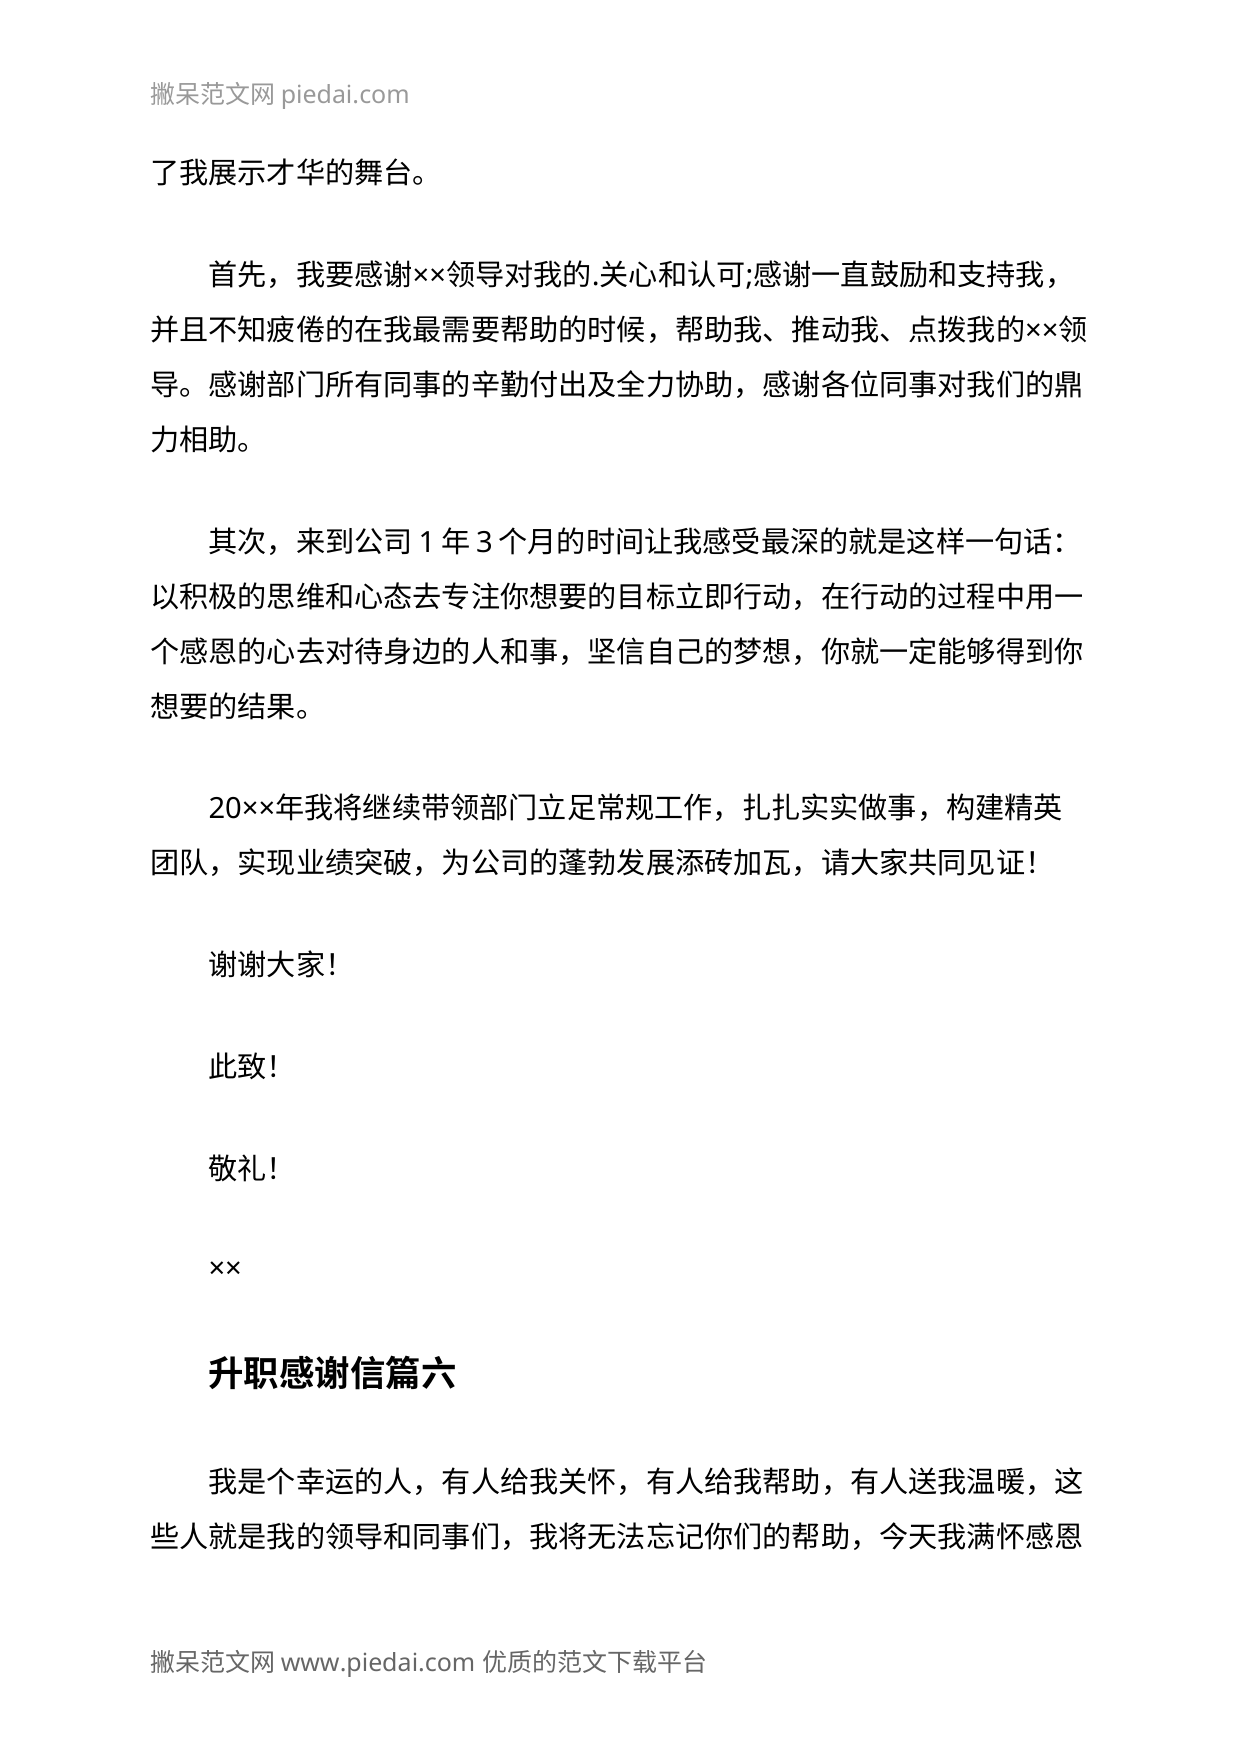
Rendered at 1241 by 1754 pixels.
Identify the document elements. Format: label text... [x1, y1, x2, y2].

text 升职感谢信篇六 [150, 1346, 1090, 1397]
text ×× [150, 1247, 1090, 1287]
text 敬礼！ [150, 1145, 1090, 1188]
text 谢谢大家！ [150, 942, 1090, 984]
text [150, 1459, 1090, 1556]
text 20××年我将继续带领部门立足常规工作，扎扎实实做事，构建精英团队，实现业绩突破，为公司的蓬勃发展添砖加瓦，请大家共同见证！ [150, 785, 1090, 882]
text 首先，我要感谢××领导对我的.关心和认可;感谢一直鼓励和支持我，并且不知疲倦的在我最需要帮助的时候，帮助我、推动我、点拨我的××领导。感谢部门所有同事的辛勤付出及全力协助，感谢各位同事对我们的鼎力相助。 [150, 252, 1090, 459]
text 此致！ [150, 1043, 1090, 1086]
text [150, 150, 1090, 192]
text 其次，来到公司1年3个月的时间让我感受最深的就是这样一句话：以积极的思维和心态去专注你想要的目标立即行动，在行动的过程中用一个感恩的心去对待身边的人和事，坚信自己的梦想，你就一定能够得到你想要的结果。 [150, 518, 1090, 726]
